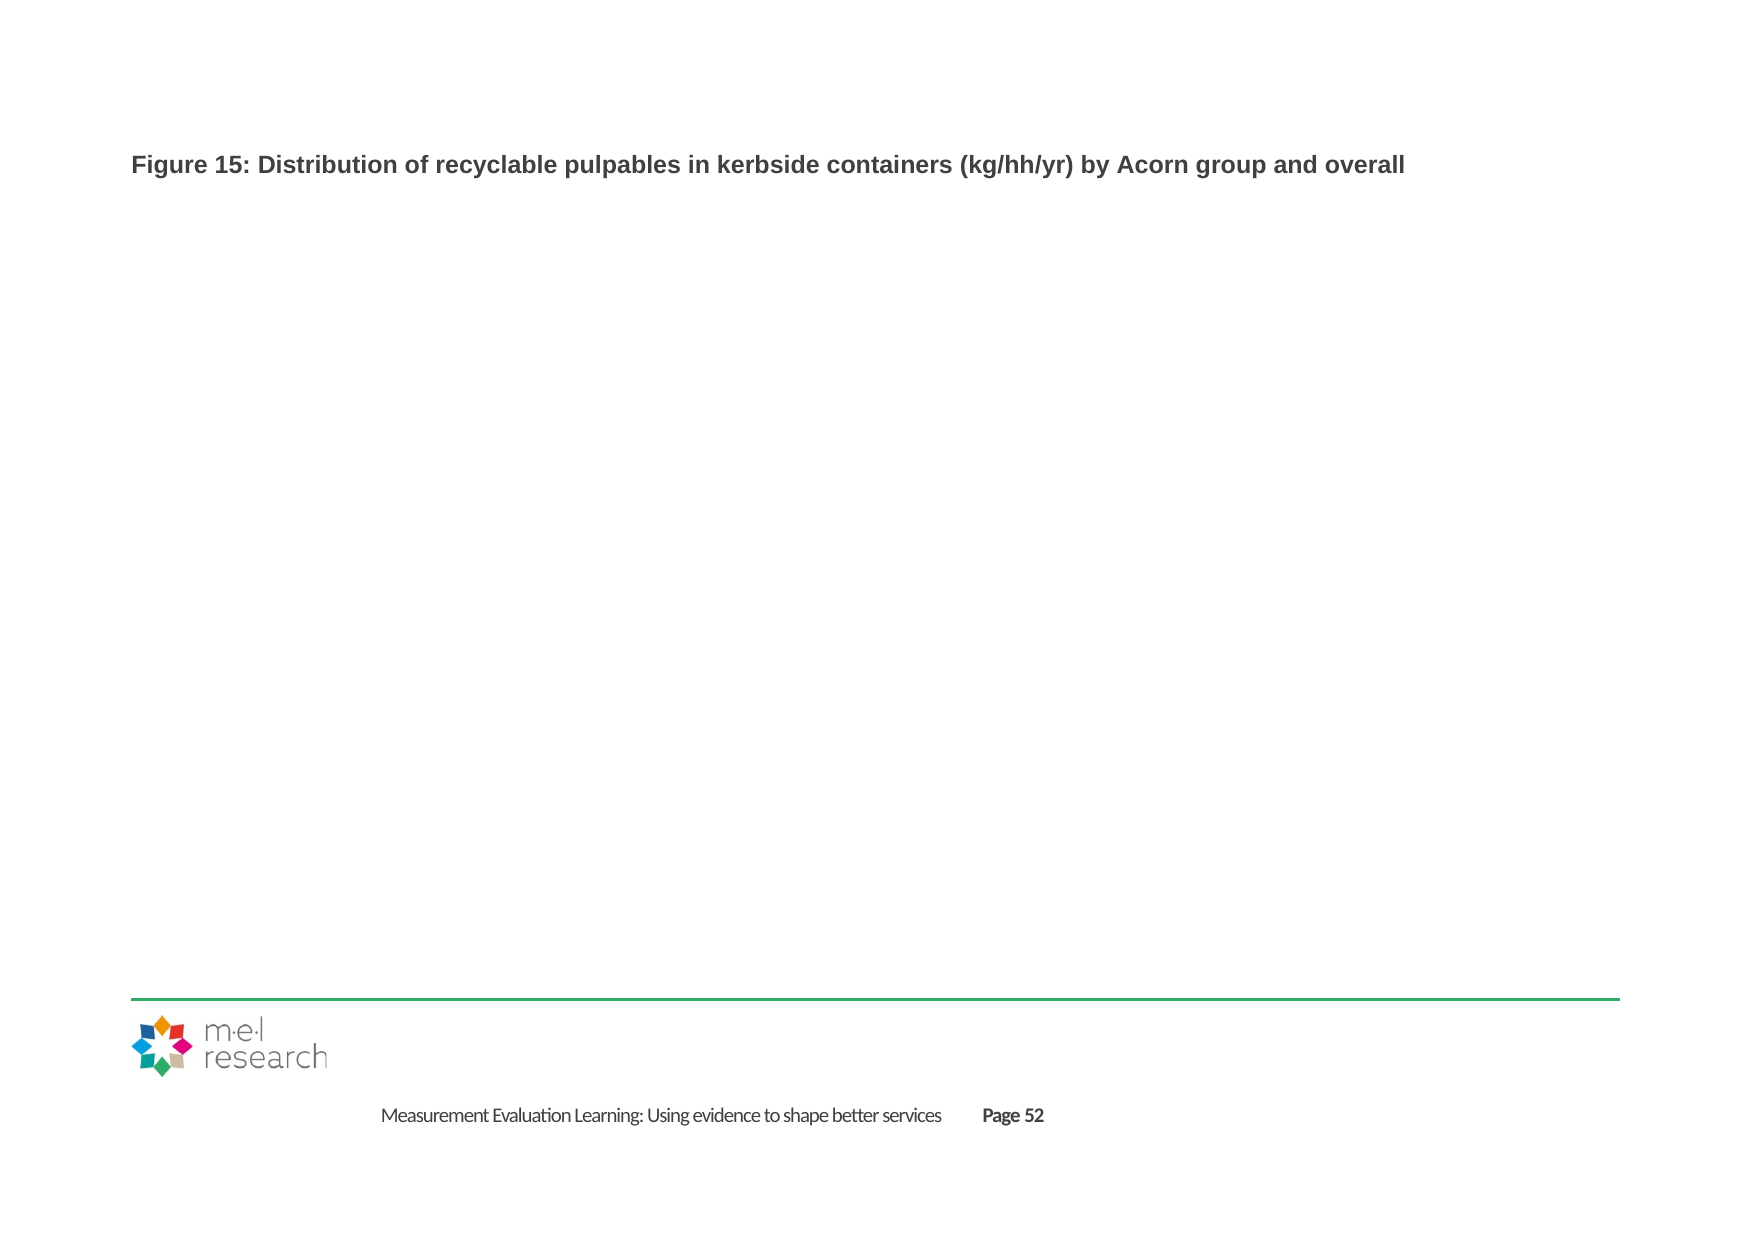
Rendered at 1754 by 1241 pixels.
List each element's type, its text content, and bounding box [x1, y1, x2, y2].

text Figure 15: Distribution of recyclable pulpables in kerbside containers (kg/hh/yr) by Acorn group and overall [131, 150, 1621, 179]
picture [131, 1015, 327, 1077]
